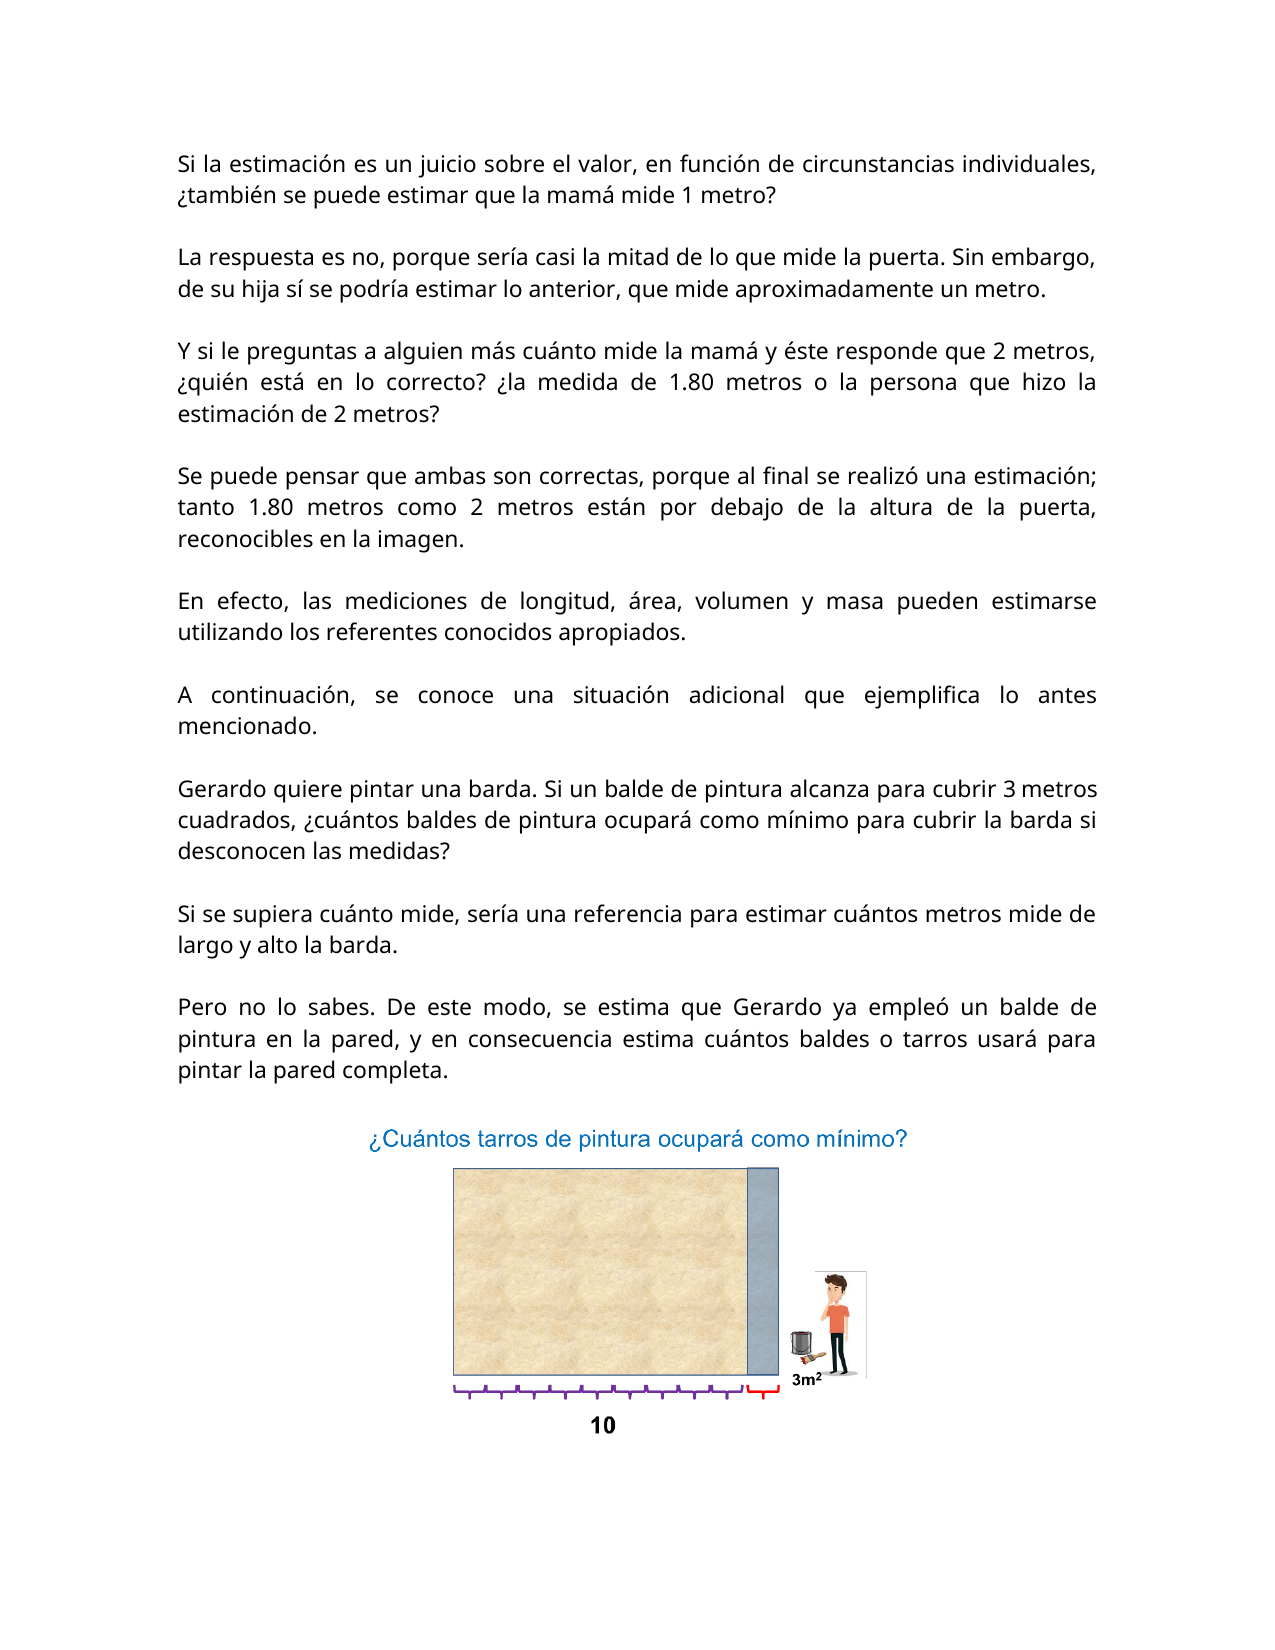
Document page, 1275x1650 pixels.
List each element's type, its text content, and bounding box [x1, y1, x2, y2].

text Si la estimación es un juicio sobre el valor, en función de circunstancias individuales, ¿también se puede estimar que la mamá mide 1 metro? [177, 148, 1098, 210]
text La respuesta es no, porque sería casi la mitad de lo que mide la puerta. Sin embargo, de su hija sí se podría estimar lo anterior, que mide aproximadamente un metro. [177, 241, 1098, 304]
text Se puede pensar que ambas son correctas, porque al final se realizó una estimación; tanto 1.80 metros como 2 metros están por debajo de la altura de la puerta, reconocibles en la imagen. [177, 460, 1098, 554]
picture [353, 1116, 922, 1453]
text Si se supiera cuánto mide, sería una referencia para estimar cuántos metros mide de largo y alto la barda. [177, 898, 1098, 960]
text A continuación, se conoce una situación adicional que ejemplifica lo antes mencionado. [177, 679, 1098, 741]
text Pero no lo sabes. De este modo, se estima que Gerardo ya empleó un balde de pintura en la pared, y en consecuencia estima cuántos baldes o tarros usará para pintar la pared completa. [177, 991, 1098, 1085]
text Y si le preguntas a alguien más cuánto mide la mamá y éste responde que 2 metros, ¿quién está en lo correcto? ¿la medida de 1.80 metros o la persona que hizo la estimación de 2 metros? [177, 335, 1098, 429]
text Gerardo quiere pintar una barda. Si un balde de pintura alcanza para cubrir 3 metros cuadrados, ¿cuántos baldes de pintura ocupará como mínimo para cubrir la barda si desconocen las medidas? [177, 773, 1098, 866]
text En efecto, las mediciones de longitud, área, volumen y masa pueden estimarse utilizando los referentes conocidos apropiados. [177, 585, 1098, 648]
